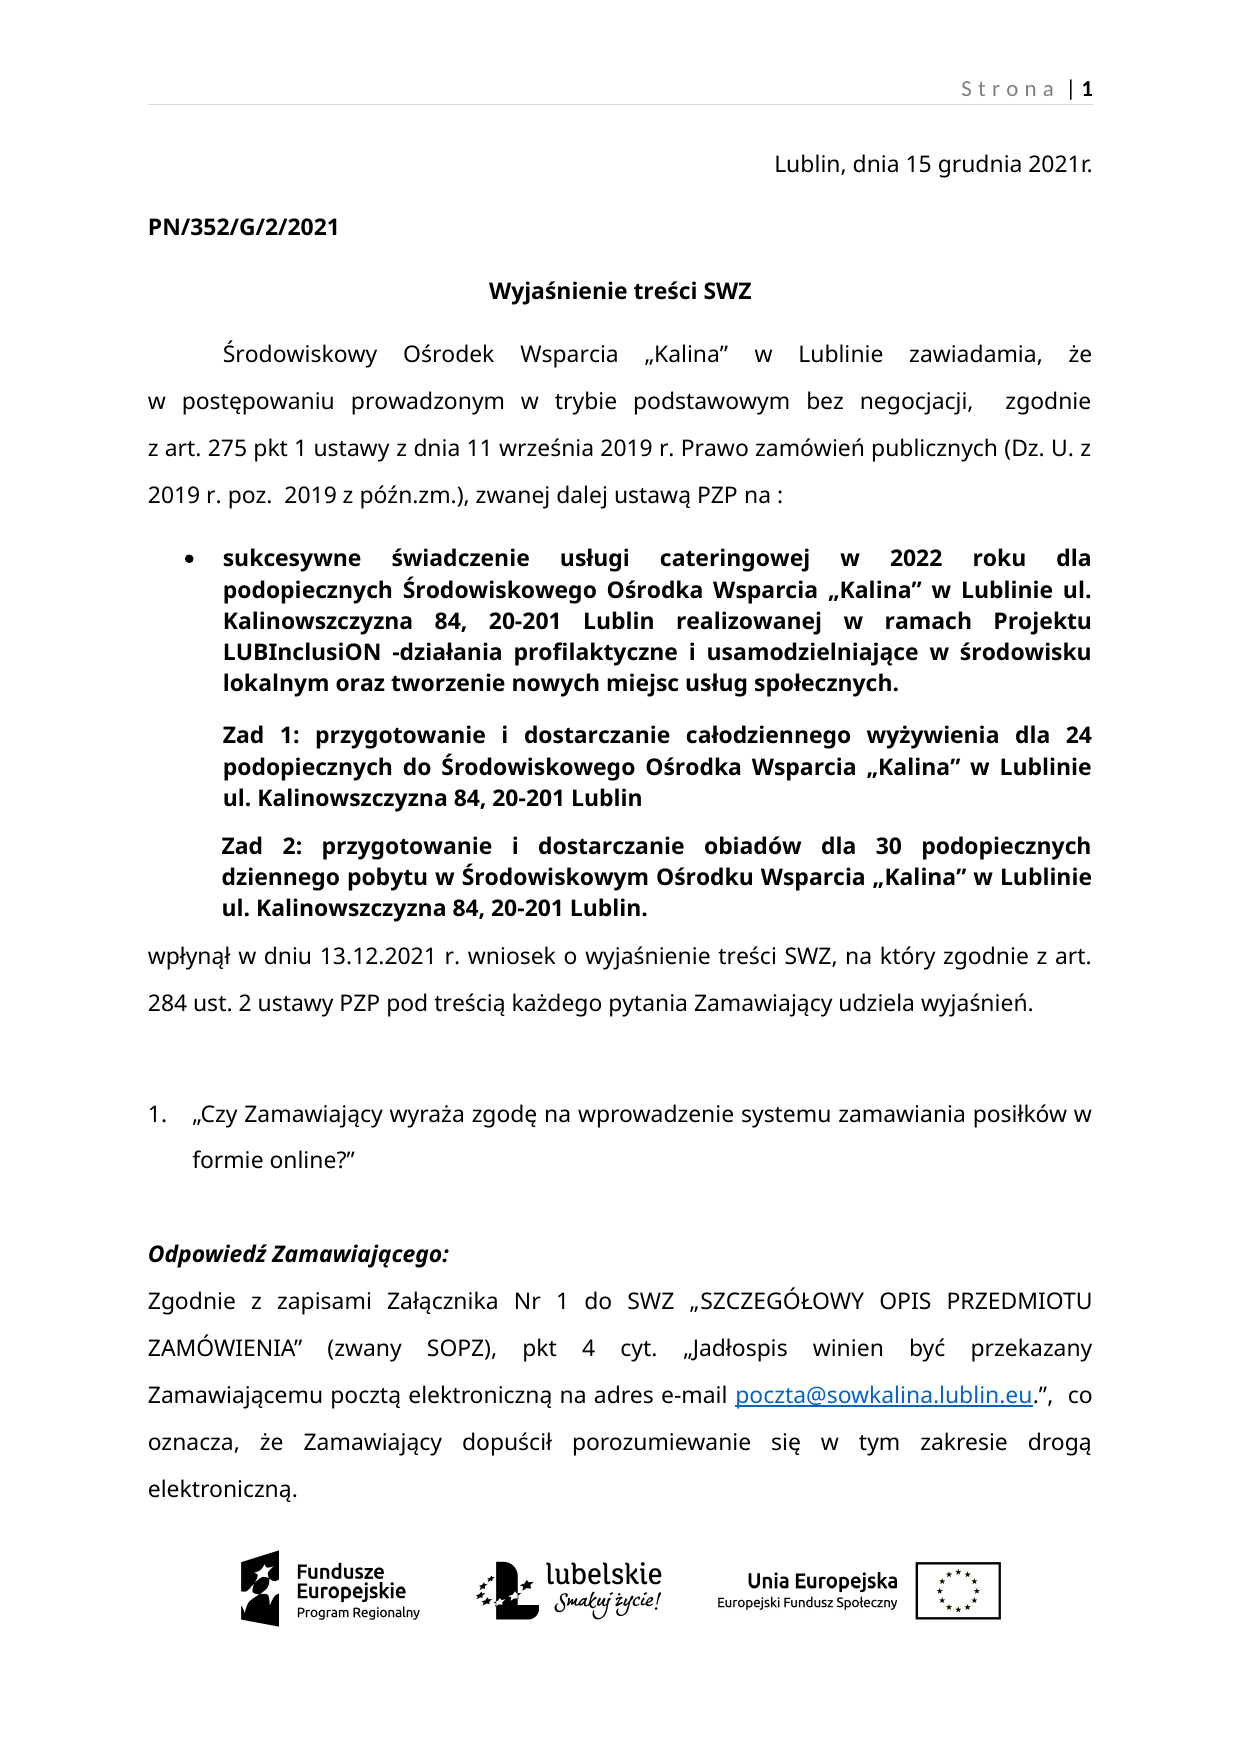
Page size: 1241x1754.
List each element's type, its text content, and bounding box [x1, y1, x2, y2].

list sukcesywne świadczenie usługi cateringowej w 2022 roku dla podopiecznych Środowiskowego Ośrodka Wsparcia „Kalina” w Lublinie ul. Kalinowszczyzna 84, 20-201 Lublin realizowanej w ramach Projektu LUBInclusiON -działania profilaktyczne i usamodzielniające w środowisku lokalnym oraz tworzenie nowych miejsc usług społecznych. [185, 542, 1093, 699]
text Zgodnie z zapisami Załącznika Nr 1 do SWZ „SZCZEGÓŁOWY OPIS PRZEDMIOTU ZAMÓWIENIA” (zwany SOPZ), pkt 4 cyt. „Jadłospis winien być przekazany Zamawiającemu pocztą elektroniczną na adres e-mail poczta@sowkalina.lublin.eu.”, co oznacza, że Zamawiający dopuścił porozumiewanie się w tym zakresie drogą elektroniczną. [148, 1285, 1093, 1504]
picture [220, 1522, 1020, 1653]
text wpłynął w dniu 13.12.2021 r. wniosek o wyjaśnienie treści SWZ, na który zgodnie z art. 284 ust. 2 ustawy PZP pod treścią każdego pytania Zamawiający udziela wyjaśnień. [148, 940, 1093, 1018]
text Lublin, dnia 15 grudnia 2021r. [221, 148, 1093, 179]
list Zad 1: przygotowanie i dostarczanie całodziennego wyżywienia dla 24 podopiecznych do Środowiskowego Ośrodka Wsparcia „Kalina” w Lublinie ul. Kalinowszczyzna 84, 20-201 Lublin [223, 719, 1093, 813]
text Środowiskowy Ośrodek Wsparcia „Kalina” w Lublinie zawiadamia, że w postępowaniu prowadzonym w trybie podstawowym bez negocjacji, zgodnie z art. 275 pkt 1 ustawy z dnia 11 września 2019 r. Prawo zamówień publicznych (Dz. U. z 2019 r. poz. 2019 z późn.zm.), zwanej dalej ustawą PZP na : [148, 338, 1093, 510]
list „Czy Zamawiający wyraża zgodę na wprowadzenie systemu zamawiania posiłków w formie online?” [148, 1098, 1093, 1176]
text Zad 2: przygotowanie i dostarczanie obiadów dla 30 podopiecznych dziennego pobytu w Środowiskowym Ośrodku Wsparcia „Kalina” w Lublinie ul. Kalinowszczyzna 84, 20-201 Lublin. [221, 830, 1093, 924]
text Odpowiedź Zamawiającego: [148, 1238, 1093, 1269]
text Wyjaśnienie treści SWZ [148, 275, 1093, 306]
text PN/352/G/2/2021 [148, 211, 1093, 242]
